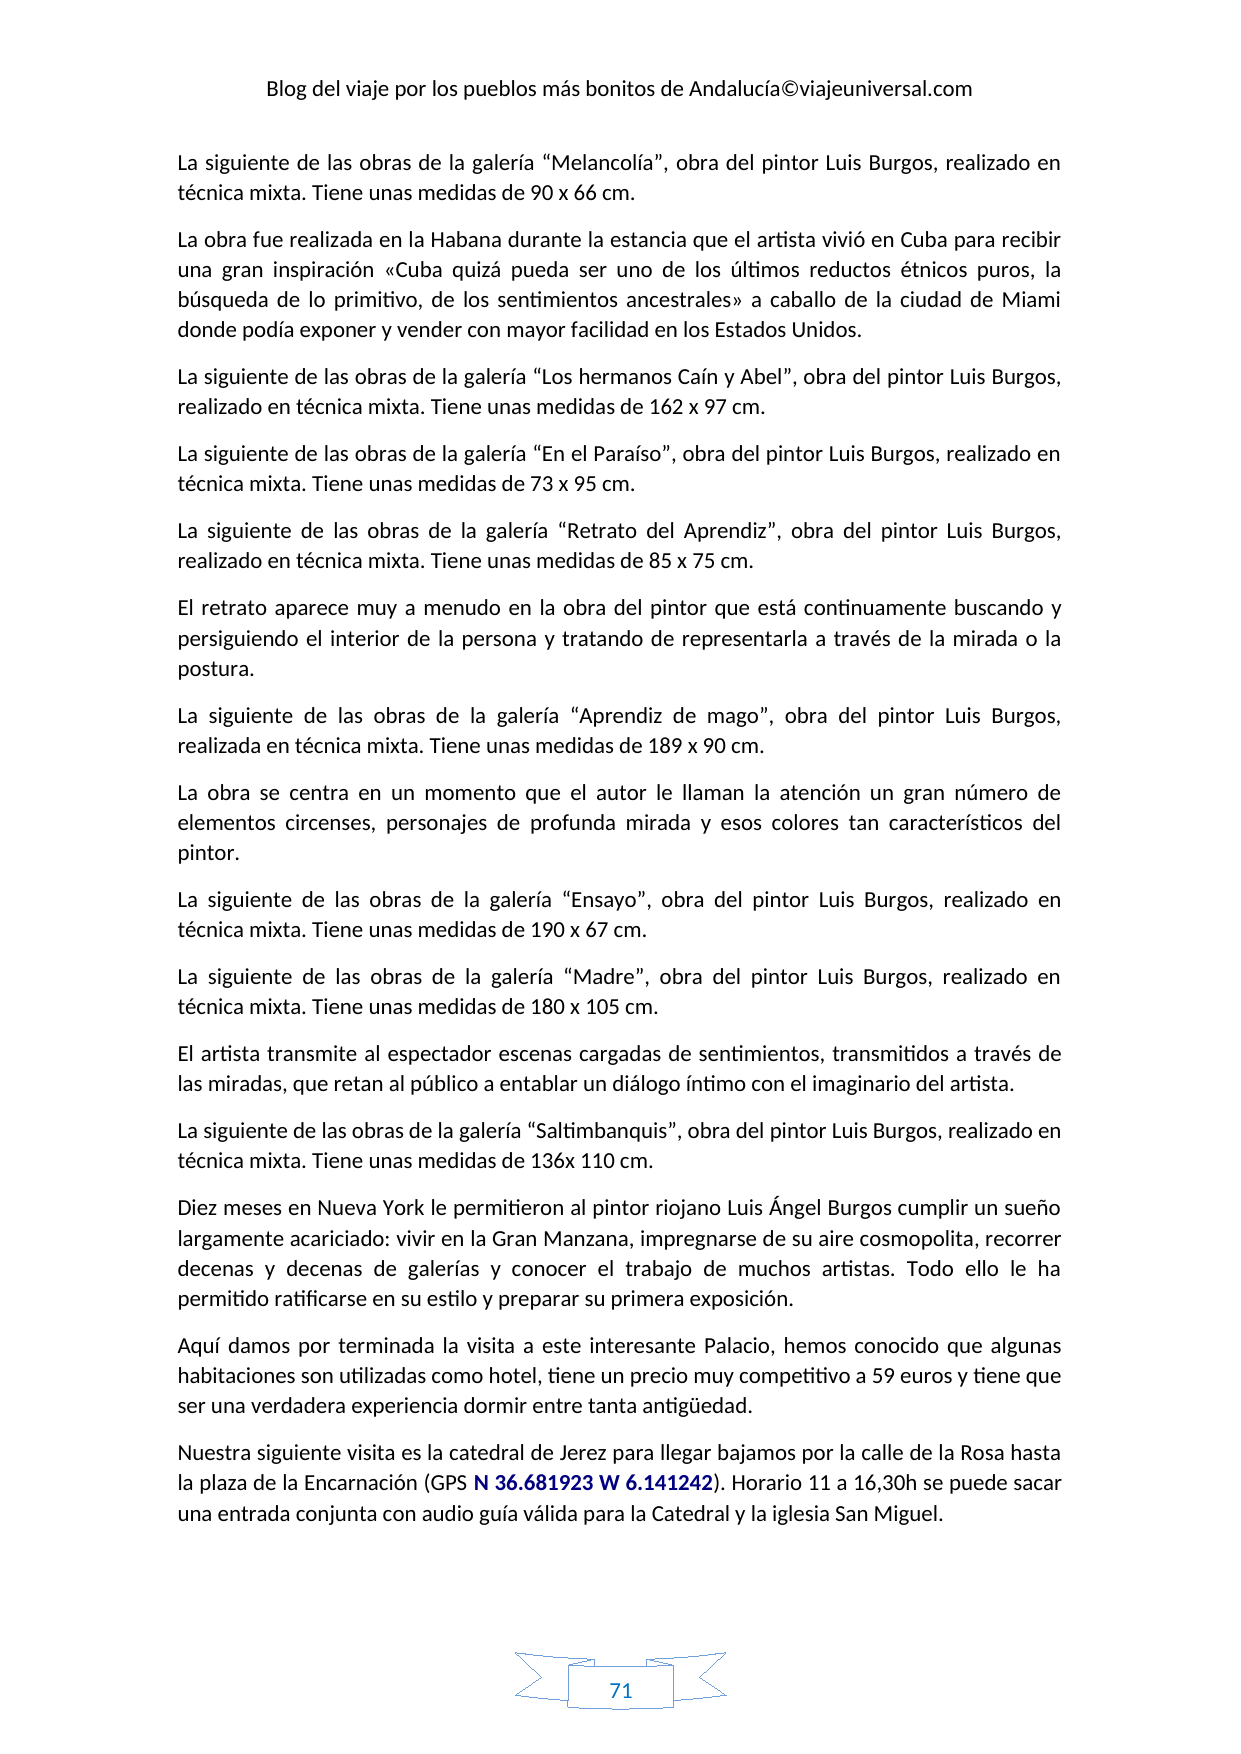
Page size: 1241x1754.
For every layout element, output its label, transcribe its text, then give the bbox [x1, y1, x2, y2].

text La siguiente de las obras de la galería “Retrato del Aprendiz”, obra del pintor Luis Burgos, realizado en técnica mixta. Tiene unas medidas de 85 x 75 cm. [177, 516, 1063, 574]
text La siguiente de las obras de la galería “En el Paraíso”, obra del pintor Luis Burgos, realizado en técnica mixta. Tiene unas medidas de 73 x 95 cm. [177, 439, 1063, 497]
text La siguiente de las obras de la galería “Aprendiz de mago”, obra del pintor Luis Burgos, realizada en técnica mixta. Tiene unas medidas de 189 x 90 cm. [177, 701, 1063, 759]
text La siguiente de las obras de la galería “Saltimbanquis”, obra del pintor Luis Burgos, realizado en técnica mixta. Tiene unas medidas de 136x 110 cm. [177, 1116, 1063, 1174]
text La obra fue realizada en durante la estancia que el artista vivió en Cuba para recibir una gran inspiración «Cuba quizá pueda ser uno de los últimos reductos étnicos puros, la búsqueda de lo primitivo, de los sentimientos ancestrales» a caballo de la ciudad de Miami donde podía exponer y vender con mayor facilidad en los Estados Unidos. [177, 225, 1063, 343]
text La siguiente de las obras de la galería “Madre”, obra del pintor Luis Burgos, realizado en técnica mixta. Tiene unas medidas de 180 x 105 cm. [177, 962, 1063, 1020]
text Nuestra siguiente visita es la catedral de Jerez para llegar bajamos por la calle de hasta la plaza de (GPS N 36.681923 W 6.141242). Horario 11 a 16,30h se puede sacar una entrada conjunta con audio guía válida para y la iglesia San Miguel. [177, 1438, 1063, 1527]
text Diez meses en Nueva York le permitieron al pintor riojano Luis Ángel Burgos cumplir un sueño largamente acariciado: vivir en , impregnarse de su aire cosmopolita, recorrer decenas y decenas de galerías y conocer el trabajo de muchos artistas. Todo ello le ha permitido ratificarse en su estilo y preparar su primera exposición. [177, 1193, 1063, 1312]
text Aquí damos por terminada la visita a este interesante Palacio, hemos conocido que algunas habitaciones son utilizadas como hotel, tiene un precio muy competitivo a 59 euros y tiene que ser una verdadera experiencia dormir entre tanta antigüedad. [177, 1331, 1063, 1419]
text La siguiente de las obras de la galería “Melancolía”, obra del pintor Luis Burgos, realizado en técnica mixta. Tiene unas medidas de 90 x 66 cm. [177, 148, 1063, 206]
text La obra se centra en un momento que el autor le llaman la atención un gran número de elementos circenses, personajes de profunda mirada y esos colores tan característicos del pintor. [177, 778, 1063, 866]
text La siguiente de las obras de la galería “Ensayo”, obra del pintor Luis Burgos, realizado en técnica mixta. Tiene unas medidas de 190 x 67 cm. [177, 885, 1063, 943]
text El artista transmite al espectador escenas cargadas de sentimientos, transmitidos a través de las miradas, que retan al público a entablar un diálogo íntimo con el imaginario del artista. [177, 1039, 1063, 1097]
text La siguiente de las obras de la galería “Los hermanos Caín y Abel”, obra del pintor Luis Burgos, realizado en técnica mixta. Tiene unas medidas de 162 x 97 cm. [177, 362, 1063, 420]
text El retrato aparece muy a menudo en la obra del pintor que está continuamente buscando y persiguiendo el interior de la persona y tratando de representarla a través de la mirada o la postura. [177, 593, 1063, 682]
